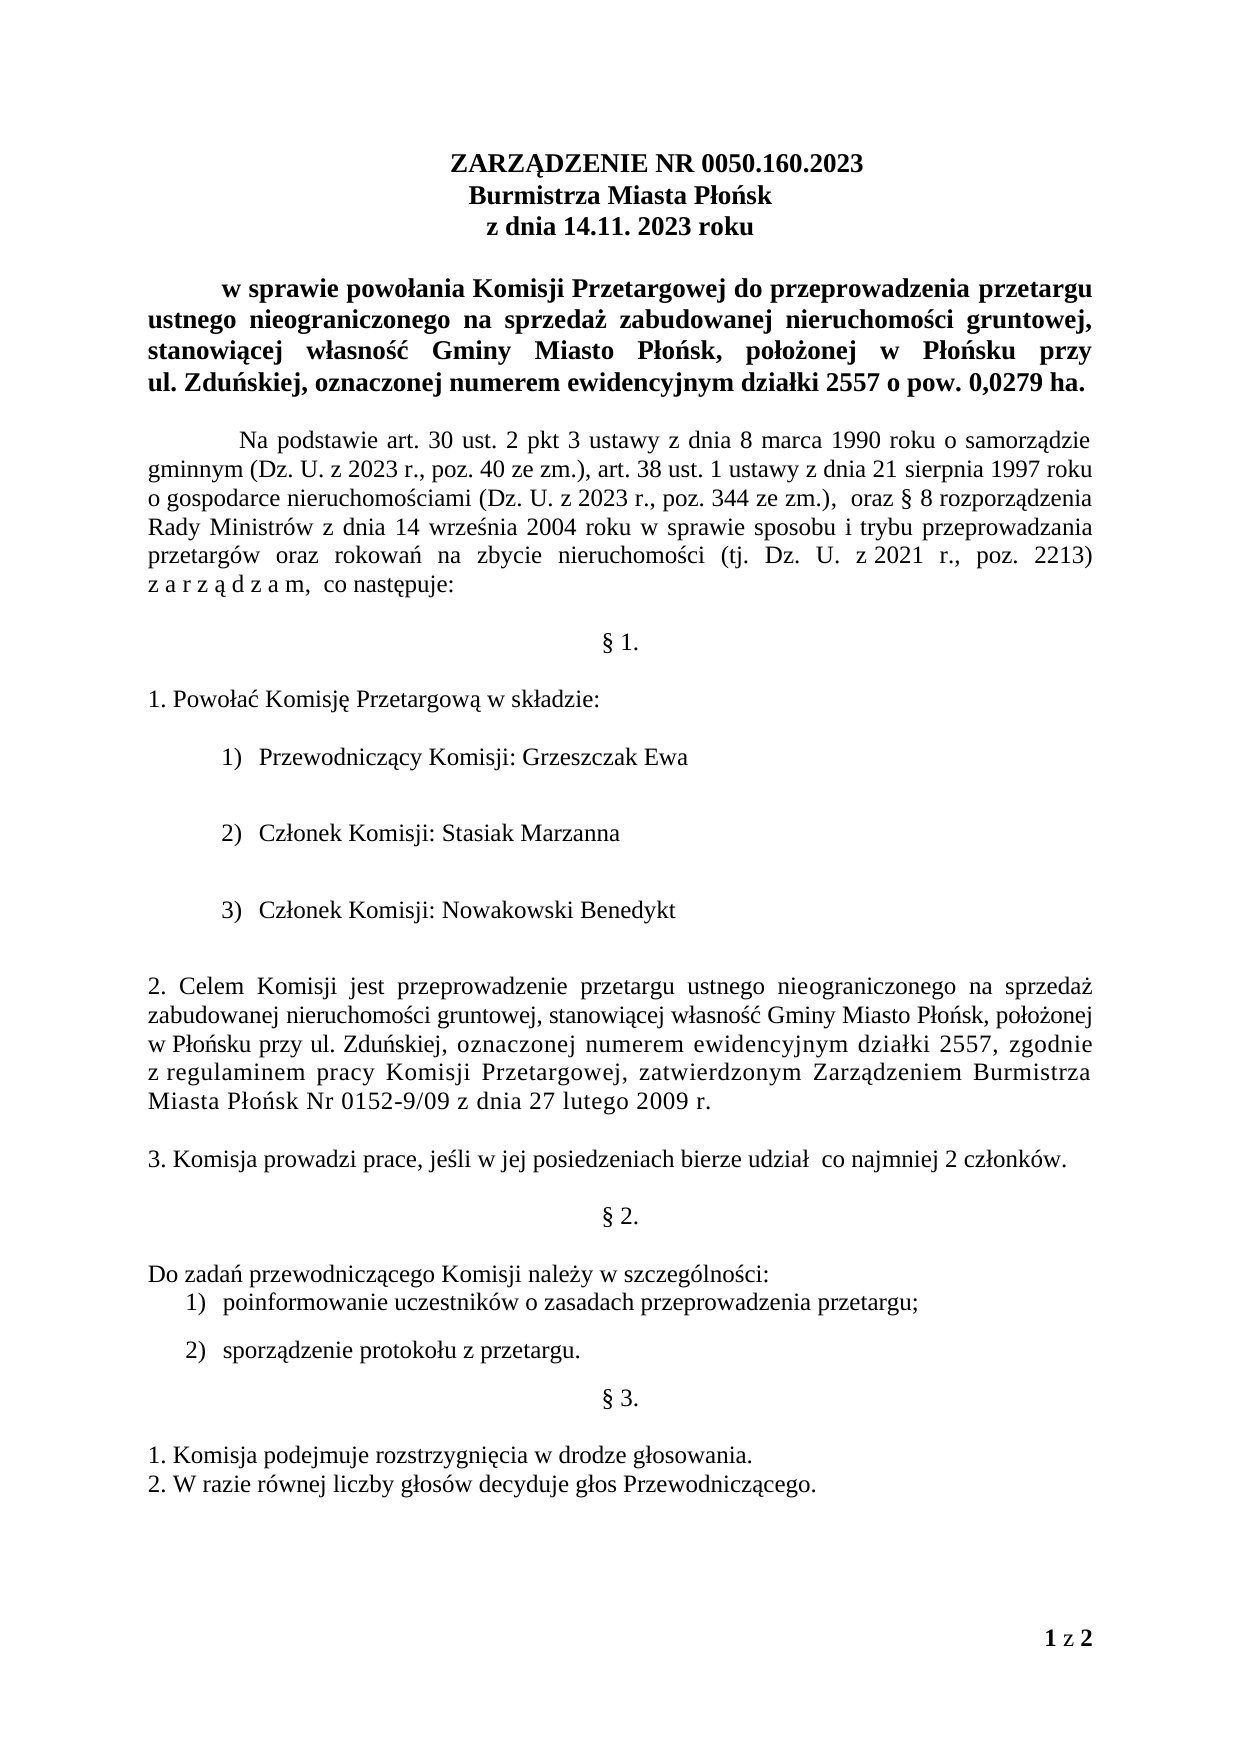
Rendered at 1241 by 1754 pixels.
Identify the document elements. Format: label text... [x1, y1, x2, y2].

text 2. W razie równej liczby głosów decyduje głos Przewodniczącego. [148, 1469, 1093, 1498]
text Na podstawie art. 30 ust. 2 pkt 3 ustawy z dnia 8 marca 1990 roku o samorządzie gminnym (Dz. U. z 2023 r., poz. 40 ze zm.), art. 38 ust. 1 ustawy z dnia 21 sierpnia 1997 roku o gospodarce nieruchomościami (Dz. U. z 2023 r., poz. 344 ze zm.), oraz § 8 rozporządzenia Rady Ministrów z dnia 14 września 2004 roku w sprawie sposobu i trybu przeprowadzania przetargów oraz rokowań na zbycie nieruchomości (tj. Dz. U. z 2021 r., poz. 2213) z a r z ą d z a m, co następuje: [148, 426, 1093, 598]
text w sprawie powołania Komisji Przetargowej do przeprowadzenia przetargu ustnego nieograniczonego na sprzedaż zabudowanej nieruchomości gruntowej, stanowiącej własność Gminy Miasto Płońsk, położonej w Płońsku przy ul. Zduńskiej, oznaczonej numerem ewidencyjnym działki 2557 o pow. 0,0279 ha. [148, 272, 1093, 397]
text § 2. [148, 1201, 1093, 1230]
list Przewodniczący Komisji: Grzeszczak Ewa [221, 742, 1093, 771]
text § 3. [148, 1383, 1093, 1412]
list sporządzenie protokołu z przetargu. [185, 1335, 1093, 1364]
text 2. Celem Komisji jest przeprowadzenie przetargu ustnego nieograniczonego na sprzedaż zabudowanej nieruchomości gruntowej, stanowiącej własność Gminy Miasto Płońsk, położonej w Płońsku przy ul. Zduńskiej, oznaczonej numerem ewidencyjnym działki 2557, zgodnie z regulaminem pracy Komisji Przetargowej, zatwierdzonym Zarządzeniem Burmistrza Miasta Płońsk Nr 0152-9/09 z dnia 27 lutego 2009 r. [148, 971, 1093, 1115]
list Członek Komisji: Nowakowski Benedykt [221, 895, 1093, 923]
text ZARZĄDZENIE NR 0050.160.2023 [148, 148, 1093, 179]
text z dnia 14.11. 2023 roku [148, 210, 1093, 241]
text 3. Komisja prowadzi prace, jeśli w jej posiedzeniach bierze udział co najmniej 2 członków. [148, 1144, 1093, 1172]
text Burmistrza Miasta Płońsk [148, 179, 1093, 210]
list poinformowanie uczestników o zasadach przeprowadzenia przetargu; [185, 1287, 1093, 1316]
text Do zadań przewodniczącego Komisji należy w szczególności: [148, 1259, 1093, 1287]
text § 1. [148, 627, 1093, 656]
text 1. Komisja podejmuje rozstrzygnięcia w drodze głosowania. [148, 1440, 1093, 1469]
list Członek Komisji: Stasiak Marzanna [221, 818, 1093, 847]
text 1. Powołać Komisję Przetargową w składzie: [148, 684, 1093, 713]
